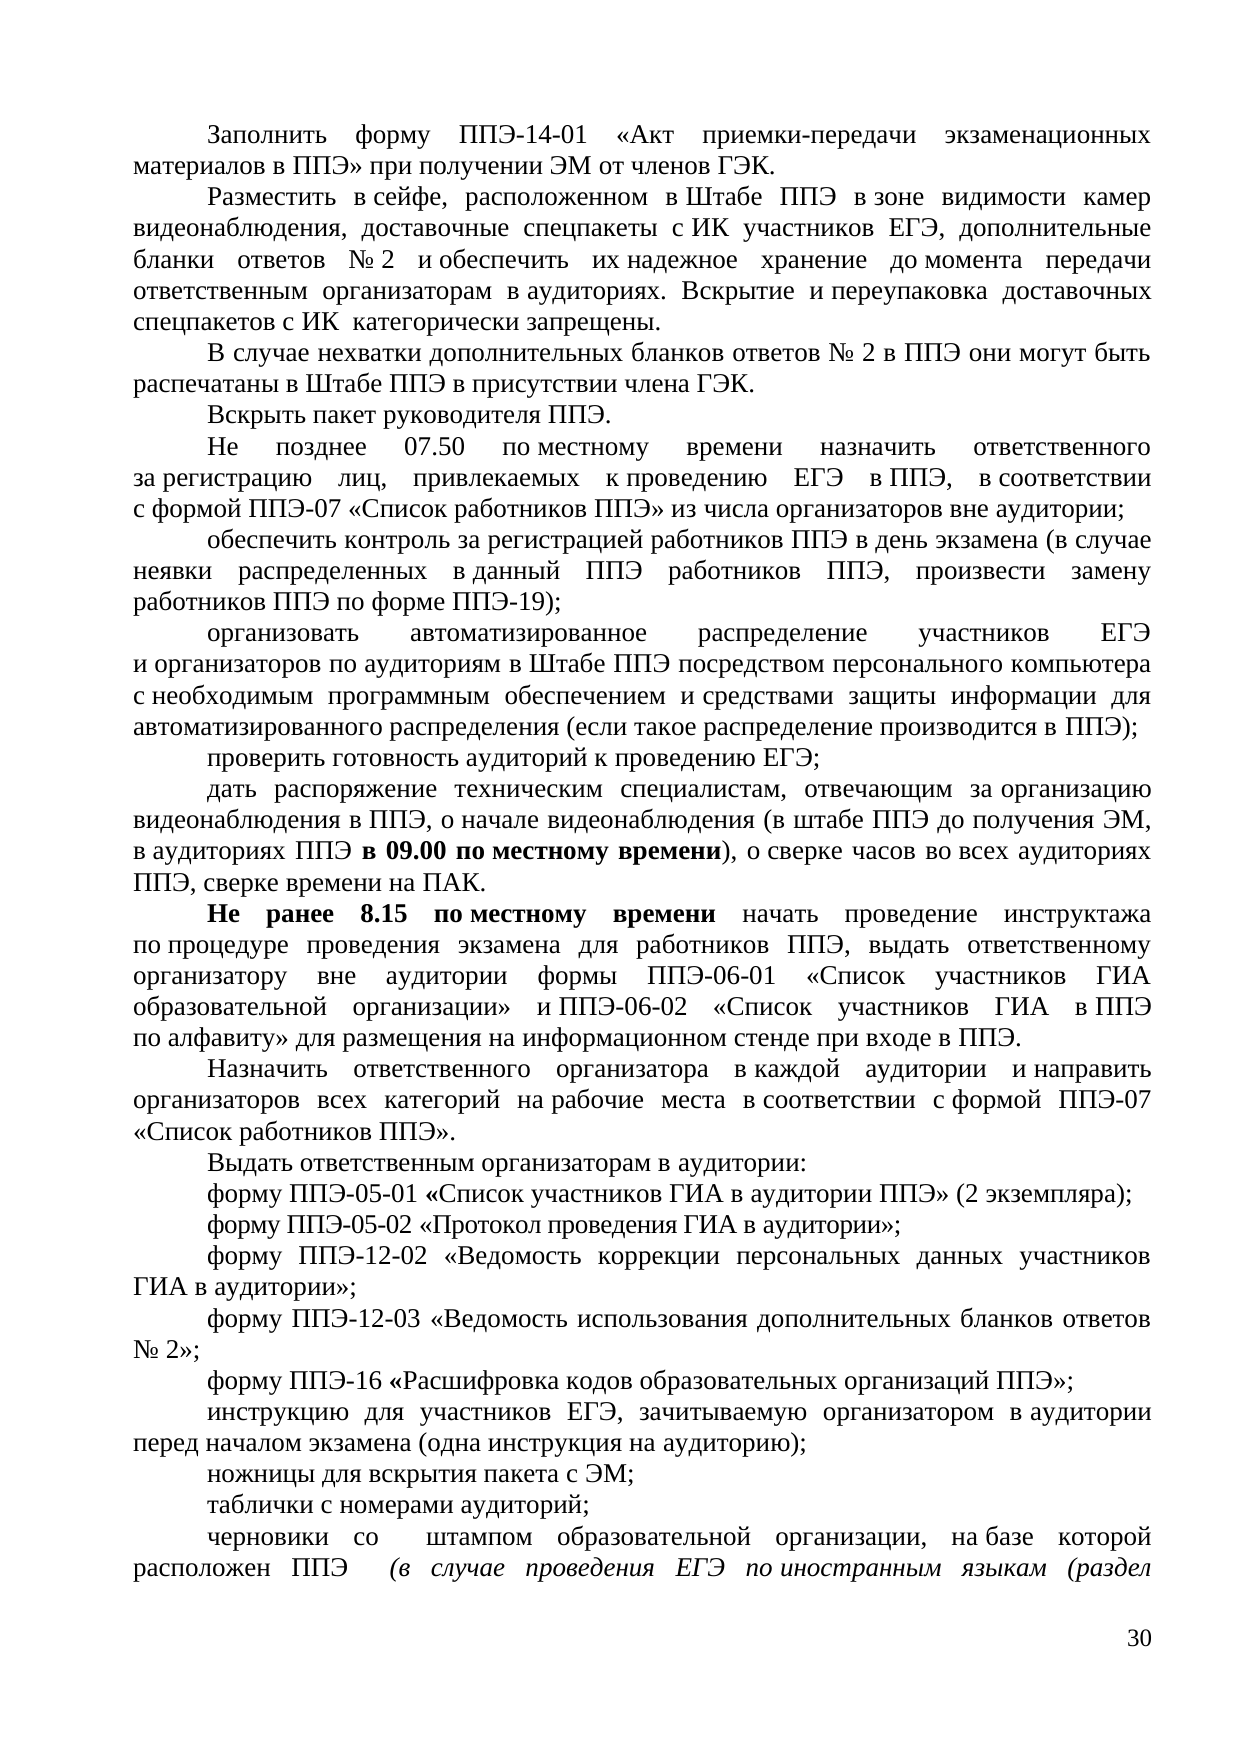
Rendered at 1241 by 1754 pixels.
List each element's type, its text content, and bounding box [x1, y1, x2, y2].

text таблички с номерами аудиторий; [133, 1488, 1152, 1520]
text форму ППЭ-16 «Расшифровка кодов образовательных организаций ППЭ»; [133, 1364, 1152, 1395]
text Не позднее 07.50 по местному времени назначить ответственного за регистрацию лиц, привлекаемых к проведению ЕГЭ в ППЭ, в соответствии с формой ППЭ-07 «Список работников ППЭ» из числа организаторов вне аудитории; [133, 429, 1152, 523]
text форму ППЭ-12-02 «Ведомость коррекции персональных данных участников ГИА в аудитории»; [133, 1239, 1152, 1302]
text В случае нехватки дополнительных бланков ответов № 2 в ППЭ они могут быть распечатаны в Штабе ППЭ в присутствии члена ГЭК. [133, 336, 1152, 398]
text Не ранее 8.15 по местному времени начать проведение инструктажа по процедуре проведения экзамена для работников ППЭ, выдать ответственному организатору вне аудитории формы ППЭ-06-01 «Список участников ГИА образовательной организации» и ППЭ-06-02 «Список участников ГИА в ППЭ по алфавиту» для размещения на информационном стенде при входе в ППЭ. [133, 897, 1152, 1052]
text Выдать ответственным организаторам в аудитории: [133, 1146, 1152, 1177]
text обеспечить контроль за регистрацией работников ППЭ в день экзамена (в случае неявки распределенных в данный ППЭ работников ППЭ, произвести замену работников ППЭ по форме ППЭ-19); [133, 523, 1152, 616]
text Назначить ответственного организатора в каждой аудитории и направить организаторов всех категорий на рабочие места в соответствии с формой ППЭ-07 «Список работников ППЭ». [133, 1052, 1152, 1146]
text Заполнить форму ППЭ-14-01 «Акт приемки-передачи экзаменационных материалов в ППЭ» при получении ЭМ от членов ГЭК. [133, 118, 1152, 180]
text форму ППЭ-05-01 «Список участников ГИА в аудитории ППЭ» (2 экземпляра); [133, 1177, 1152, 1208]
text проверить готовность аудиторий к проведению ЕГЭ; [133, 741, 1152, 772]
text форму ППЭ-05-02 «Протокол проведения ГИА в аудитории»; [133, 1208, 1152, 1239]
text Вскрыть пакет руководителя ППЭ. [133, 398, 1152, 429]
text форму ППЭ-12-03 «Ведомость использования дополнительных бланков ответов № 2»; [133, 1302, 1152, 1364]
text Разместить в сейфе, расположенном в Штабе ППЭ в зоне видимости камер видеонаблюдения, доставочные спецпакеты с ИК участников ЕГЭ, дополнительные бланки ответов № 2 и обеспечить их надежное хранение до момента передачи ответственным организаторам в аудиториях. Вскрытие и переупаковка доставочных спецпакетов с ИК категорически запрещены. [133, 180, 1152, 336]
text ножницы для вскрытия пакета с ЭМ; [133, 1457, 1152, 1488]
text дать распоряжение техническим специалистам, отвечающим за организацию видеонаблюдения в ППЭ, о начале видеонаблюдения (в штабе ППЭ до получения ЭМ, в аудиториях ППЭ в 09.00 по местному времени), о сверке часов во всех аудиториях ППЭ, сверке времени на ПАК. [133, 772, 1152, 897]
text инструкцию для участников ЕГЭ, зачитываемую организатором в аудитории перед началом экзамена (одна инструкция на аудиторию); [133, 1395, 1152, 1457]
text организовать автоматизированное распределение участников ЕГЭ и организаторов по аудиториям в Штабе ППЭ посредством персонального компьютера с необходимым программным обеспечением и средствами защиты информации для автоматизированного распределения (если такое распределение производится в ППЭ); [133, 616, 1152, 741]
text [133, 1520, 1152, 1582]
